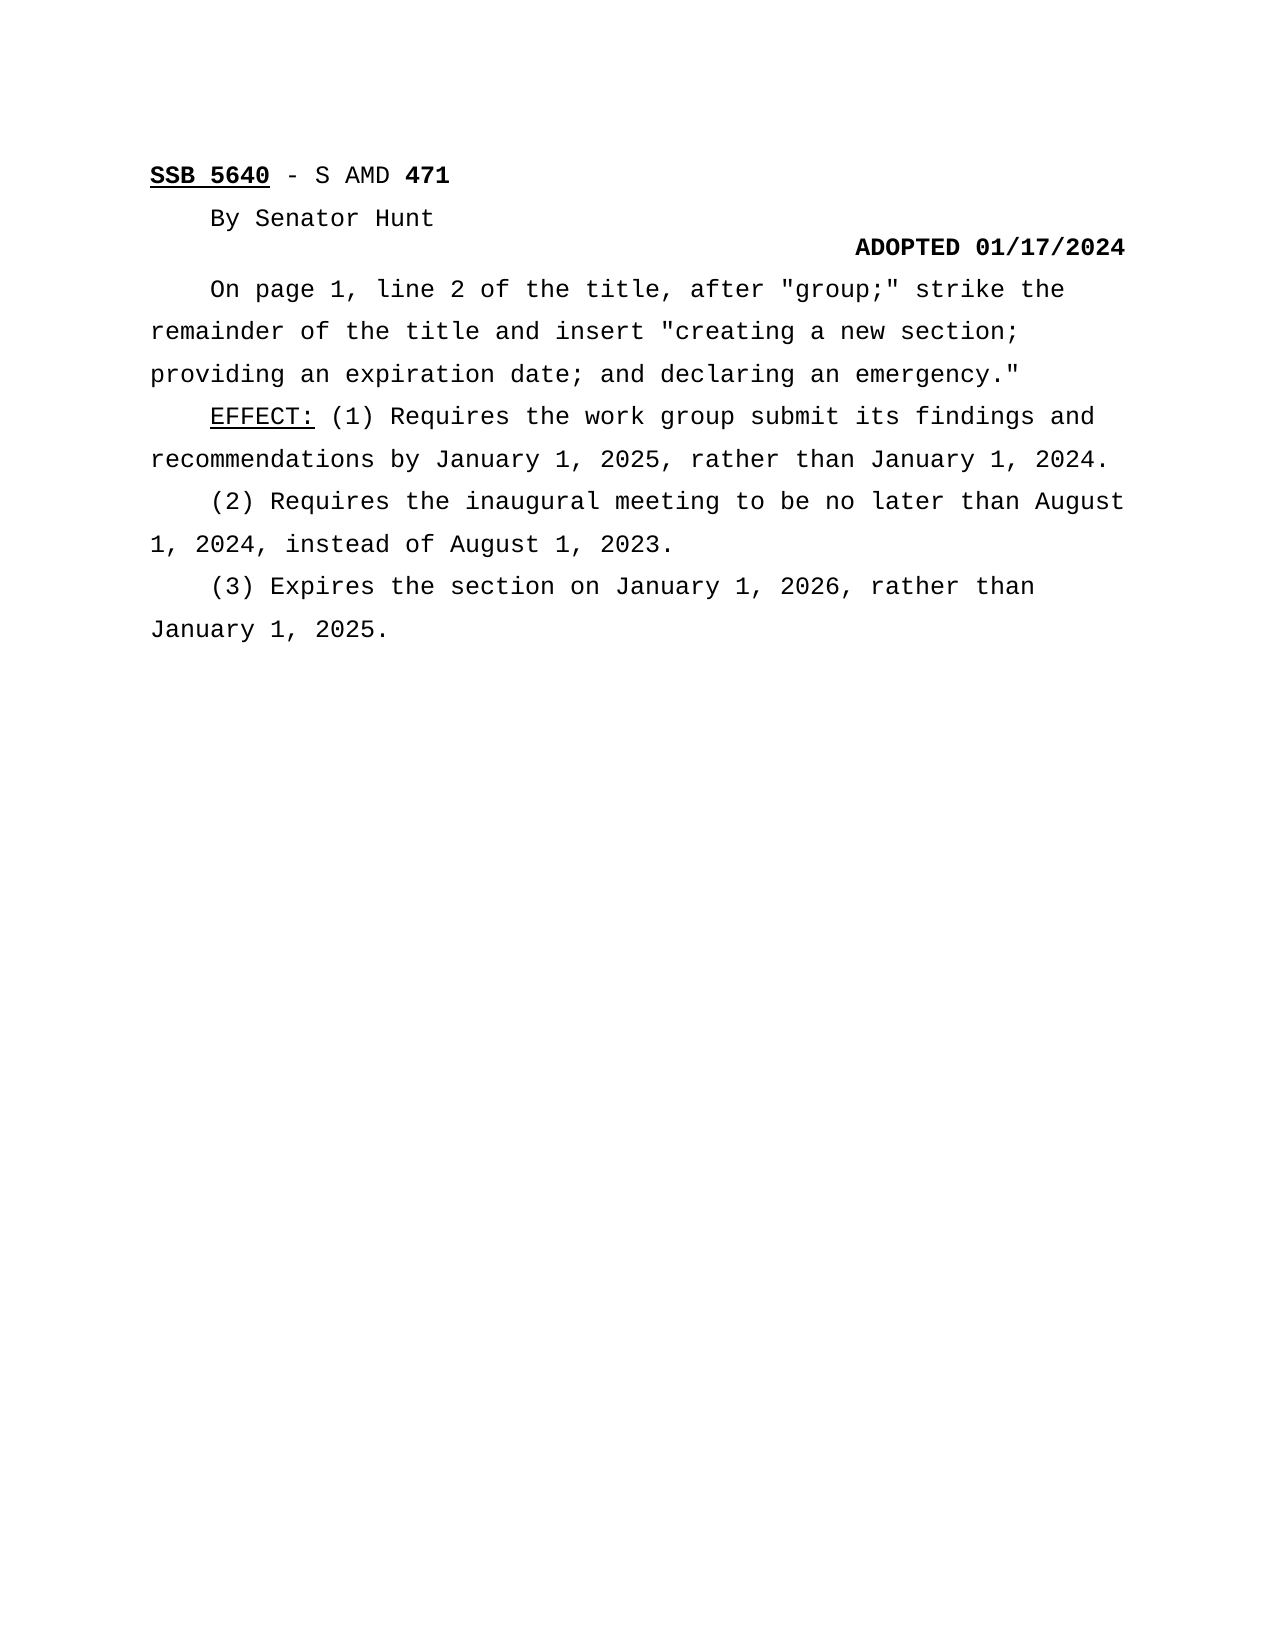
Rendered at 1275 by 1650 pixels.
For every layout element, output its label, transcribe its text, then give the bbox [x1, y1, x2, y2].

text EFFECT: (1) Requires the work group submit its findings and recommendations by January 1, 2025, rather than January 1, 2024. [150, 391, 1125, 476]
text SSB 5640 - S AMD 471 [150, 150, 1125, 192]
text ADOPTED 01/17/2024 [150, 235, 1125, 263]
text (2) Requires the inaugural meeting to be no later than August 1, 2024, instead of August 1, 2023. [150, 476, 1125, 561]
text On page 1, line 2 of the title, after "group;" strike the remainder of the title and insert "creating a new section; providing an expiration date; and declaring an emergency." [150, 263, 1125, 391]
text (3) Expires the section on January 1, 2026, rather than January 1, 2025. [150, 561, 1125, 646]
text By Senator Hunt [150, 192, 1125, 235]
